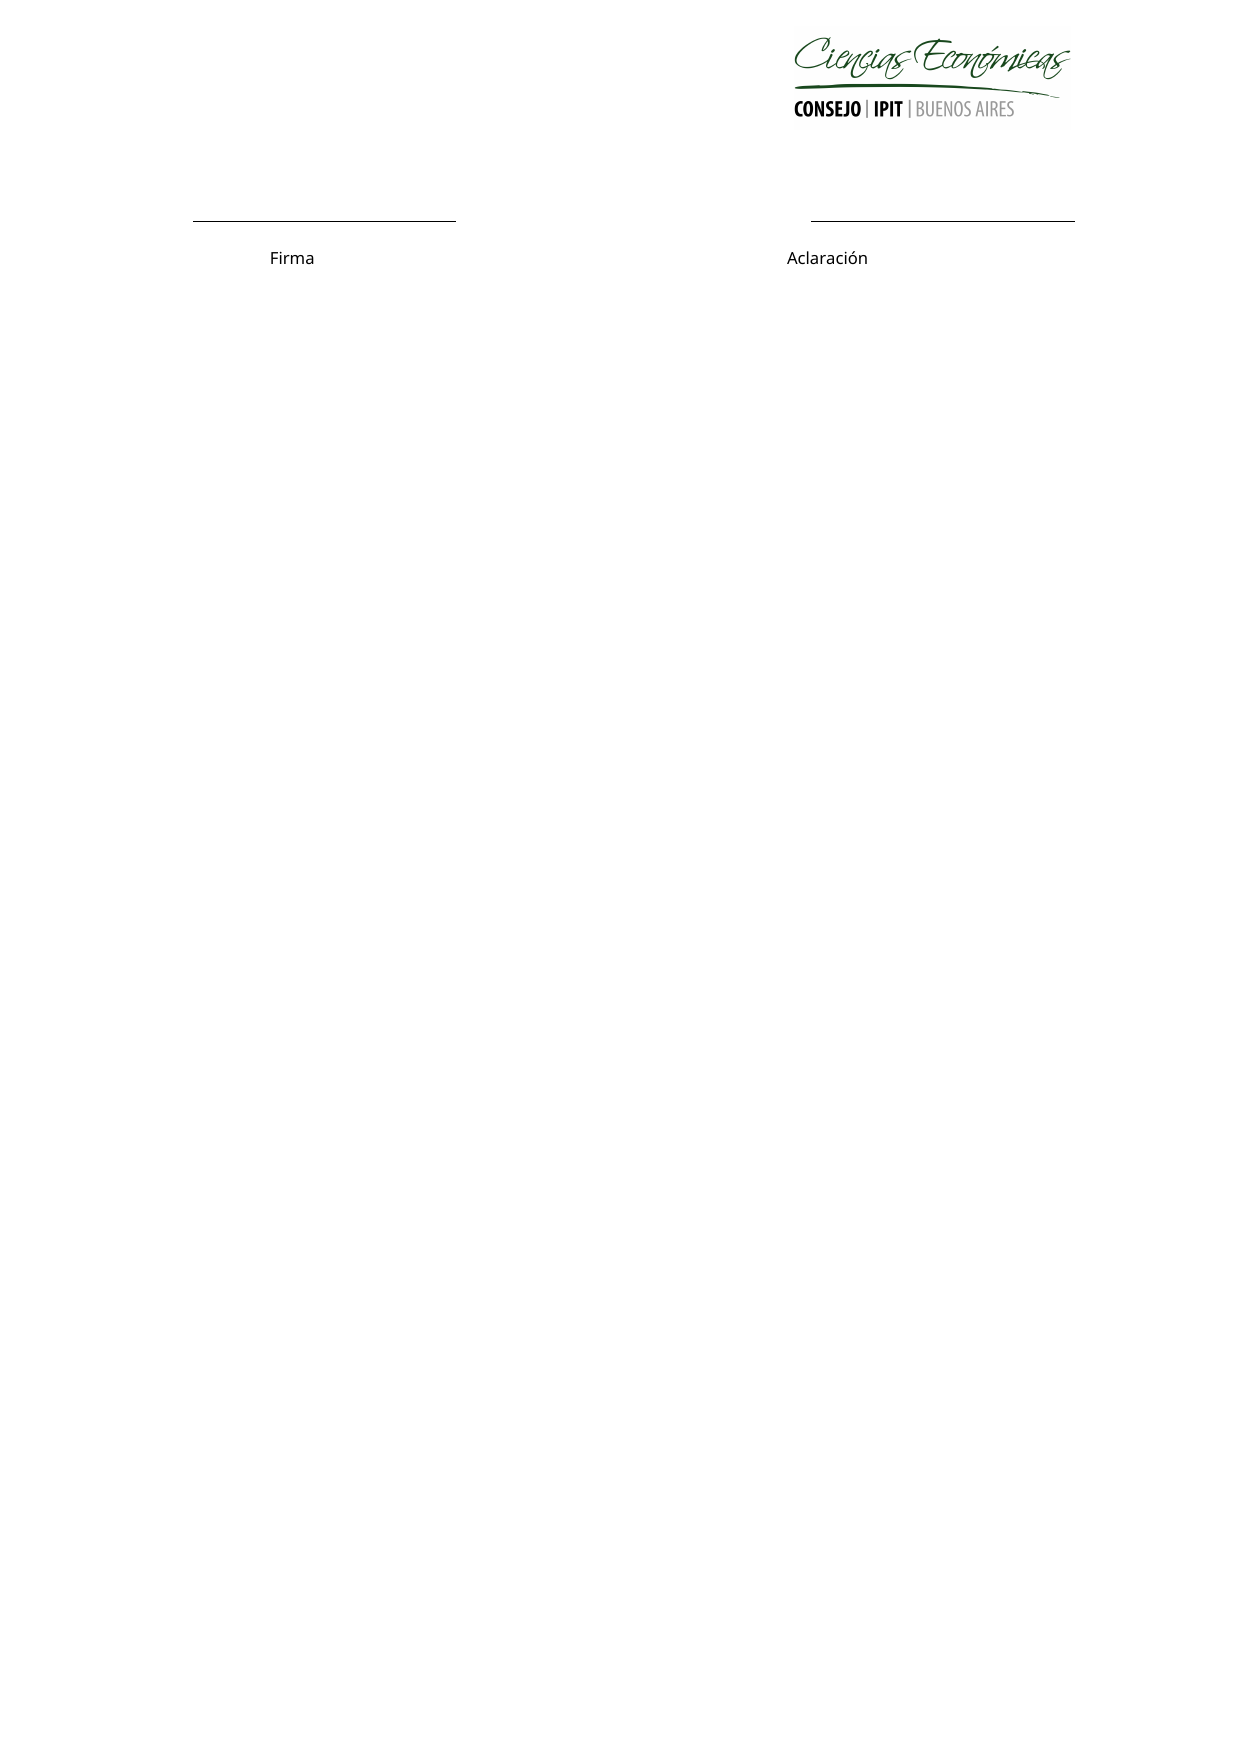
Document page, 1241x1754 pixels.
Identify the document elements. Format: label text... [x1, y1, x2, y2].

picture [794, 26, 1072, 130]
text Firma Aclaración [118, 246, 1122, 269]
